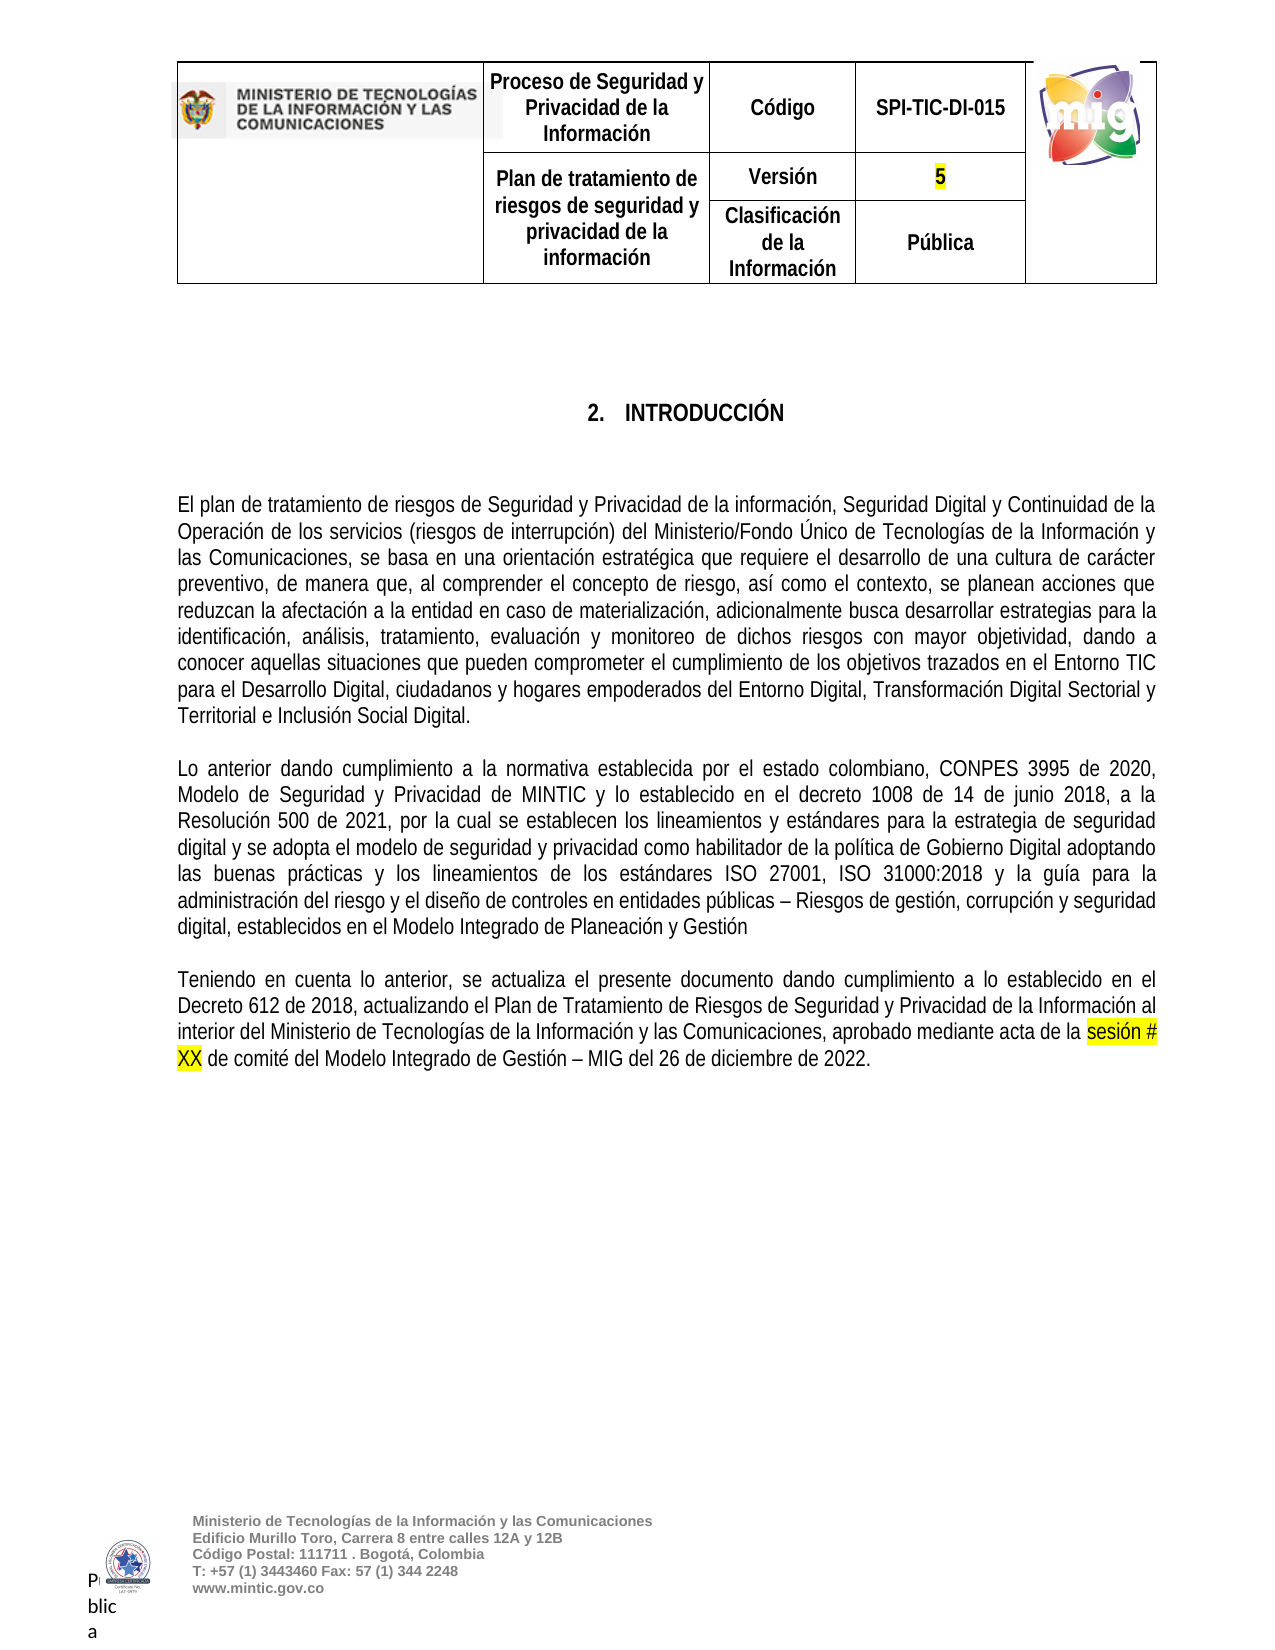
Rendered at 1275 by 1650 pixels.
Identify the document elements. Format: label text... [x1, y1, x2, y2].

picture [97, 1538, 159, 1598]
text El plan de tratamiento de riesgos de Seguridad y Privacidad de la información, Seguridad Digital y Continuidad de la Operación de los servicios (riesgos de interrupción) del Ministerio/Fondo Único de Tecnologías de la Información y las Comunicaciones, se basa en una orientación estratégica que requiere el desarrollo de una cultura de carácter preventivo, de manera que, al comprender el concepto de riesgo, así como el contexto, se planean acciones que reduzcan la afectación a la entidad en caso de materialización, adicionalmente busca desarrollar estrategias para la identificación, análisis, tratamiento, evaluación y monitoreo de dichos riesgos con mayor objetividad, dando a conocer aquellas situaciones que pueden comprometer el cumplimiento de los objetivos trazados en el Entorno TIC para el Desarrollo Digital, ciudadanos y hogares empoderados del Entorno Digital, Transformación Digital Sectorial y Territorial e Inclusión Social Digital. [177, 491, 1157, 728]
picture [1033, 61, 1140, 165]
subtitle Introducción [215, 398, 1157, 427]
text Lo anterior dando cumplimiento a la normativa establecida por el estado colombiano, CONPES 3995 de 2020, Modelo de Seguridad y Privacidad de MINTIC y lo establecido en el decreto 1008 de 14 de junio 2018, a la Resolución 500 de 2021, por la cual se establecen los lineamientos y estándares para la estrategia de seguridad digital y se adopta el modelo de seguridad y privacidad como habilitador de la política de Gobierno Digital adoptando las buenas prácticas y los lineamientos de los estándares ISO 27001, ISO 31000:2018 y la guía para la administración del riesgo y el diseño de controles en entidades públicas – Riesgos de gestión, corrupción y seguridad digital, establecidos en el Modelo Integrado de Planeación y Gestión [177, 755, 1157, 939]
picture [178, 71, 483, 150]
text Teniendo en cuenta lo anterior, se actualiza el presente documento dando cumplimiento a lo establecido en el Decreto 612 de 2018, actualizando el Plan de Tratamiento de Riesgos de Seguridad y Privacidad de la Información al interior del Ministerio de Tecnologías de la Información y las Comunicaciones, aprobado mediante acta de la sesión # XX de comité del Modelo Integrado de Gestión – MIG del 26 de diciembre de 2022. [177, 966, 1157, 1071]
picture [484, 71, 505, 150]
picture [171, 71, 177, 150]
